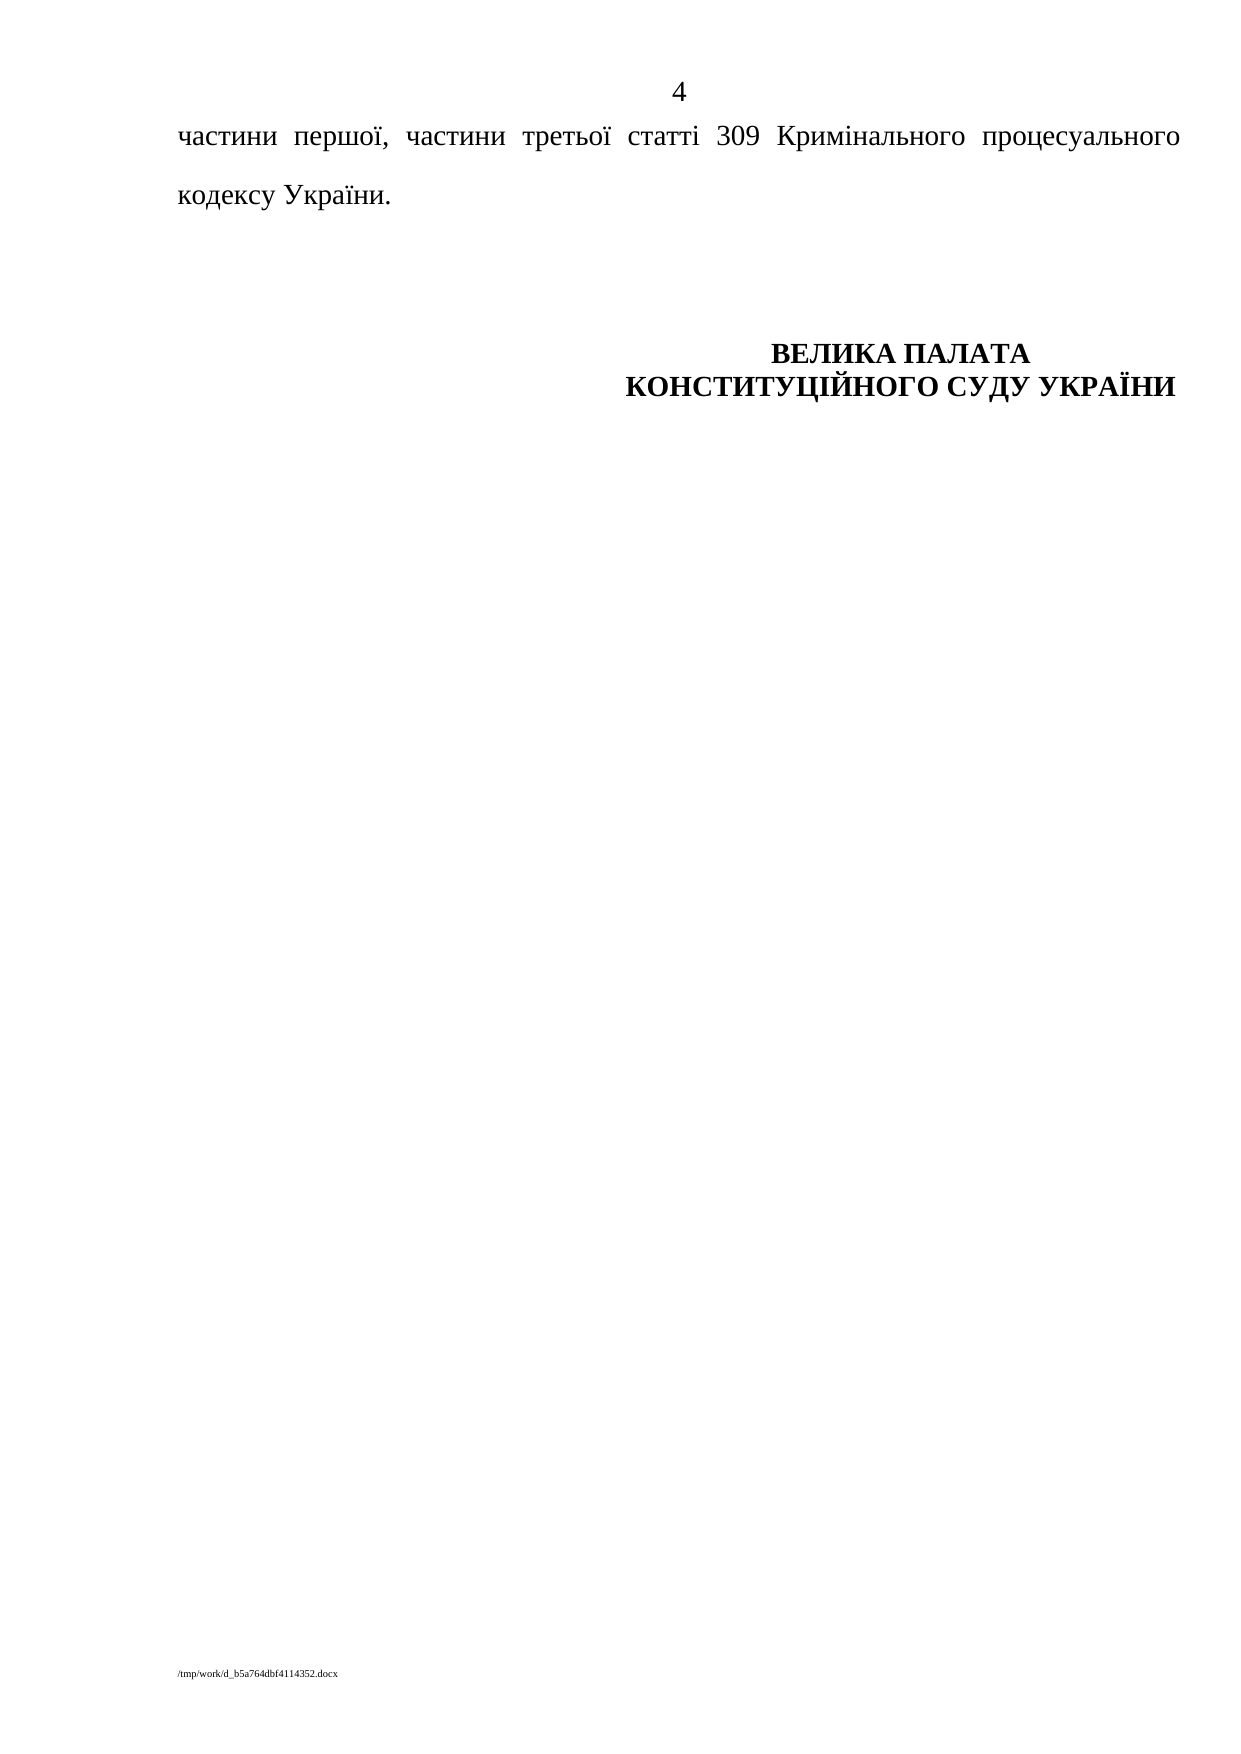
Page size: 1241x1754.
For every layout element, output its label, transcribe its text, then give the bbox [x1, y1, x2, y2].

text Конституційного Суду України [620, 369, 1181, 403]
text Велика палата [620, 336, 1181, 369]
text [177, 118, 1181, 210]
